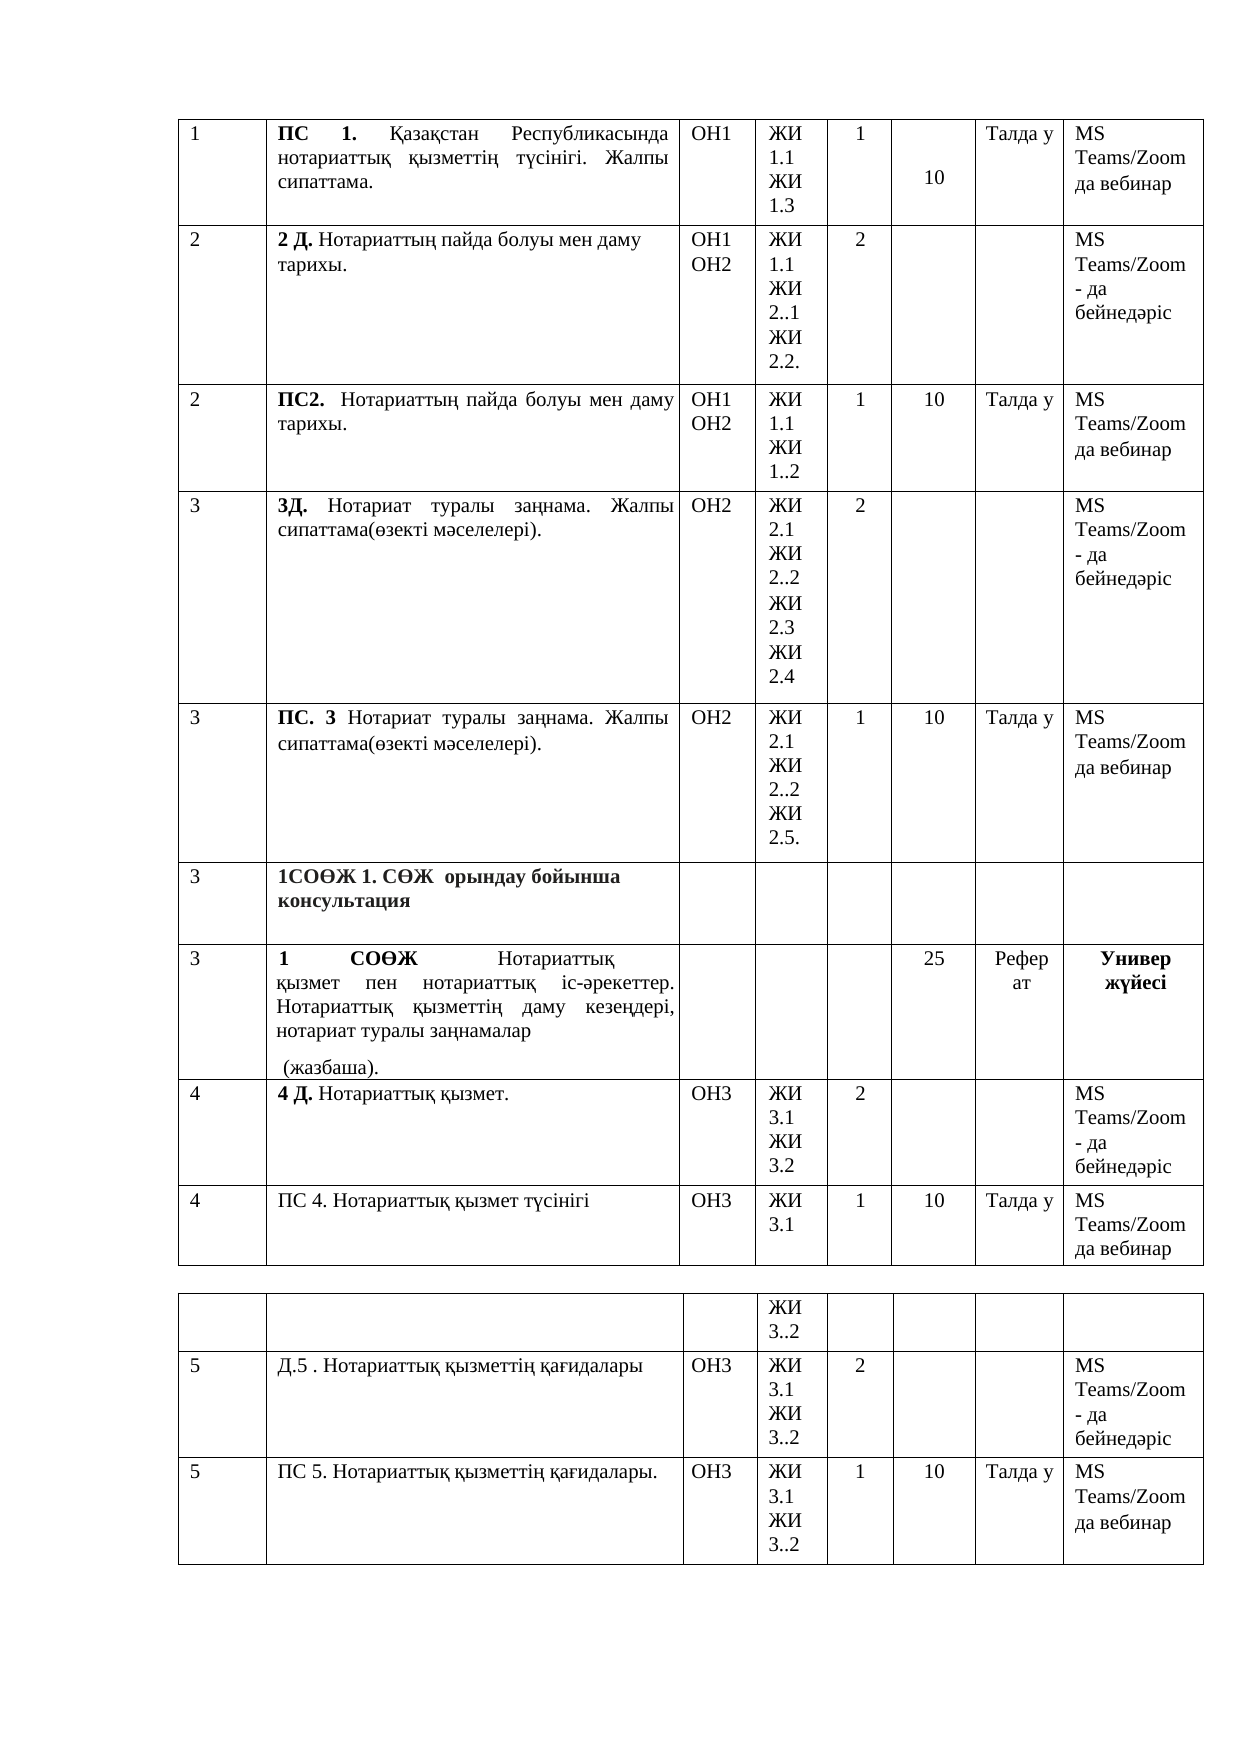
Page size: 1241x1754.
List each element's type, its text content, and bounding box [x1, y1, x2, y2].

table_cell 3 [179, 492, 266, 703]
table_cell 10 [892, 120, 975, 225]
table_cell [976, 1080, 1063, 1185]
table_cell ОН1 ОН2 [680, 226, 755, 384]
table_cell Талда у [976, 704, 1063, 862]
table_cell ОН3 [684, 1458, 757, 1564]
table_cell [976, 226, 1063, 384]
table_cell [756, 863, 827, 944]
table_cell ОН1 [680, 120, 755, 225]
table_cell Талда у [976, 120, 1063, 225]
table_header [976, 1294, 1063, 1351]
table_cell Д.5 . Нотариаттық қызметтің қағидалары [267, 1352, 683, 1457]
table_cell Универ жүйесі [1064, 945, 1203, 1079]
table_cell [976, 492, 1063, 703]
table_cell [892, 492, 975, 703]
table_cell [680, 863, 755, 944]
table_cell ЖИ 2.1 ЖИ 2..2 ЖИ 2.3 ЖИ 2.4 [756, 492, 827, 703]
table_cell MS Teams/Zoom - да бейнедәріс [1064, 226, 1203, 384]
table_cell [828, 945, 891, 1079]
table_cell 2 [179, 385, 266, 491]
table_cell ПС2. Нотариаттың пайда болуы мен даму тарихы. [267, 385, 679, 491]
table_cell ЖИ 3.1 ЖИ 3..2 [758, 1458, 827, 1564]
table_cell MS Teams/Zoom - да бейнедәріс [1064, 492, 1203, 703]
table_cell Талда у [976, 1186, 1063, 1265]
table_cell 25 [892, 945, 975, 1079]
table_cell [680, 945, 755, 1079]
table_cell ОН3 [680, 1186, 755, 1265]
table_cell 1 [828, 120, 891, 225]
table_cell ОН1 ОН2 [680, 385, 755, 491]
table_cell 3 [179, 704, 266, 862]
table_cell MS Teams/Zoom да вебинар [1064, 120, 1203, 225]
table_cell [892, 863, 975, 944]
table_cell Талда у [976, 385, 1063, 491]
table_cell 2 [828, 492, 891, 703]
table_cell 3 [179, 863, 266, 944]
table_cell ЖИ 2.1 ЖИ 2..2 ЖИ 2.5. [756, 704, 827, 862]
table_cell [892, 226, 975, 384]
table_cell ОН2 [680, 704, 755, 862]
table_cell 2 [828, 1080, 891, 1185]
table_cell 5 [179, 1458, 266, 1564]
table_cell ЖИ 1.1 ЖИ 1.3 [756, 120, 827, 225]
table_cell ЖИ 1.1 ЖИ 1..2 [756, 385, 827, 491]
table_cell [976, 1352, 1063, 1457]
table_cell Рефер ат [976, 945, 1063, 1079]
table_cell 1 СОӨЖ Нотариаттық қызмет пен нотариаттық іс-әрекеттер. Нотариаттық қызметтің даму кезеңдері, нотариат туралы заңнамалар (жазбаша). [267, 945, 679, 1079]
table_cell MS Teams/Zoom да вебинар [1064, 1458, 1203, 1564]
table_cell Талда у [976, 1458, 1063, 1564]
table_cell 1 [828, 1458, 893, 1564]
table_cell 1СОӨЖ 1. СӨЖ орындау бойынша консультация [267, 863, 679, 944]
table_cell MS Teams/Zoom - да бейнедәріс [1064, 1080, 1203, 1185]
table_header [179, 1294, 266, 1351]
table_cell ОН3 [680, 1080, 755, 1185]
table_cell 3 [179, 945, 266, 1079]
table_header [684, 1294, 757, 1351]
table_cell ПС. 3 Нотариат туралы заңнама. Жалпы сипаттама(өзекті мәселелері). [267, 704, 679, 862]
table_cell 2 Д. Нотариаттың пайда болуы мен даму тарихы. [267, 226, 679, 384]
table_cell 5 [179, 1352, 266, 1457]
table_cell 3Д. Нотариат туралы заңнама. Жалпы сипаттама(өзекті мәселелері). [267, 492, 679, 703]
table_cell 2 [179, 226, 266, 384]
table_cell ПС 1. Қазақстан Республикасында нотариаттық қызметтің түсінігі. Жалпы сипаттама. [267, 120, 679, 225]
table_cell 2 [828, 1352, 893, 1457]
table_cell MS Teams/Zoom - да бейнедәріс [1064, 1352, 1203, 1457]
table_cell ЖИ 3.1 ЖИ 3..2 [758, 1352, 827, 1457]
table_header ЖИ 3..2 [758, 1294, 827, 1351]
table_header [1064, 1294, 1203, 1351]
table_cell 4 [179, 1080, 266, 1185]
table_cell 2 [828, 226, 891, 384]
table_cell 10 [892, 385, 975, 491]
table_header [267, 1294, 683, 1351]
table_cell ЖИ 3.1 ЖИ 3.2 [756, 1080, 827, 1185]
table_cell [976, 863, 1063, 944]
table_cell MS Teams/Zoom да вебинар [1064, 385, 1203, 491]
table_header [894, 1294, 975, 1351]
table_cell ЖИ 3.1 [756, 1186, 827, 1265]
table_cell MS Teams/Zoom да вебинар [1064, 704, 1203, 862]
table_cell 10 [892, 704, 975, 862]
table_cell [892, 1080, 975, 1185]
table_cell 1 [828, 1186, 891, 1265]
table_cell ПС 5. Нотариаттық қызметтің қағидалары. [267, 1458, 683, 1564]
table_cell 1 [828, 385, 891, 491]
table_cell ОН3 [684, 1352, 757, 1457]
table_cell ПС 4. Нотариаттық қызмет түсінігі [267, 1186, 679, 1265]
table_cell 1 [179, 120, 266, 225]
table_cell 4 [179, 1186, 266, 1265]
table_header [828, 1294, 893, 1351]
table_cell ОН2 [680, 492, 755, 703]
table_cell [894, 1352, 975, 1457]
table_cell [756, 945, 827, 1079]
table_cell [828, 863, 891, 944]
table_cell ЖИ 1.1 ЖИ 2..1 ЖИ 2.2. [756, 226, 827, 384]
table_cell [1064, 863, 1203, 944]
table_cell 4 Д. Нотариаттық қызмет. [267, 1080, 679, 1185]
table_cell MS Teams/Zoom да вебинар [1064, 1186, 1203, 1265]
table_cell 10 [894, 1458, 975, 1564]
table_cell 1 [828, 704, 891, 862]
table_cell 10 [892, 1186, 975, 1265]
